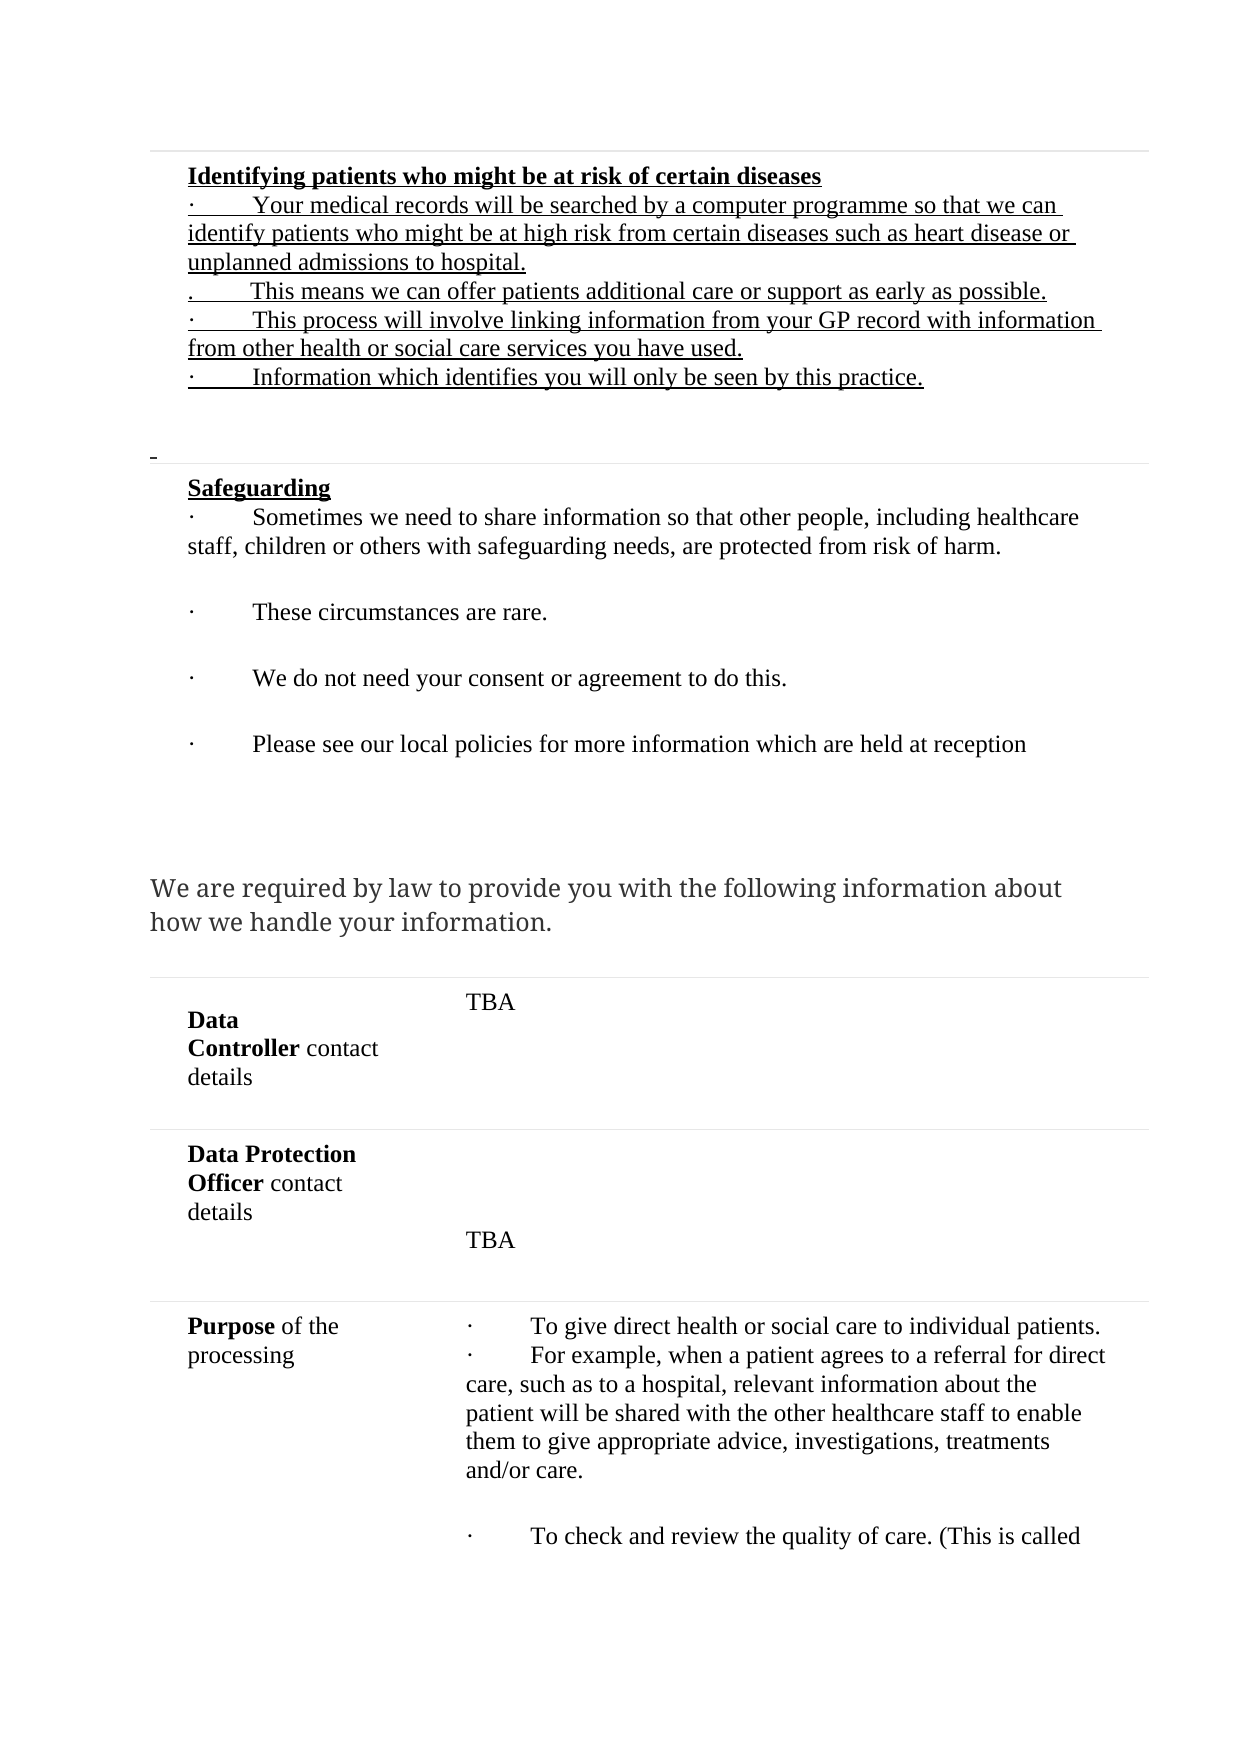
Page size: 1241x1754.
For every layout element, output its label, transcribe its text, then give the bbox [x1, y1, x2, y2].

table_header Safeguarding · Sometimes we need to share information so that other people, including healthcare staff, children or others with safeguarding needs, are protected from risk of harm. · These circumstances are rare. · We do not need your consent or agreement to do this. · Please see our local policies for more information which are held at reception [150, 464, 1148, 871]
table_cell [150, 1302, 428, 1559]
table_header Data Controller contact details [150, 978, 428, 1128]
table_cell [428, 1302, 1148, 1559]
table_header Identifying patients who might be at risk of certain diseases · Your medical records will be searched by a computer programme so that we can identify patients who might be at high risk from certain diseases such as heart disease or unplanned admissions to hospital. . This means we can offer patients additional care or support as early as possible. · This process will involve linking information from your GP record with information from other health or social care services you have used. · Information which identifies you will only be seen by this practice. [150, 152, 1148, 428]
table_cell Data Protection Officer contact details [150, 1130, 428, 1301]
text We are required by law to provide you with the following information about how we handle your information. [150, 871, 1090, 939]
table_cell TBA [428, 1130, 1148, 1301]
table_header TBA [428, 978, 1148, 1128]
